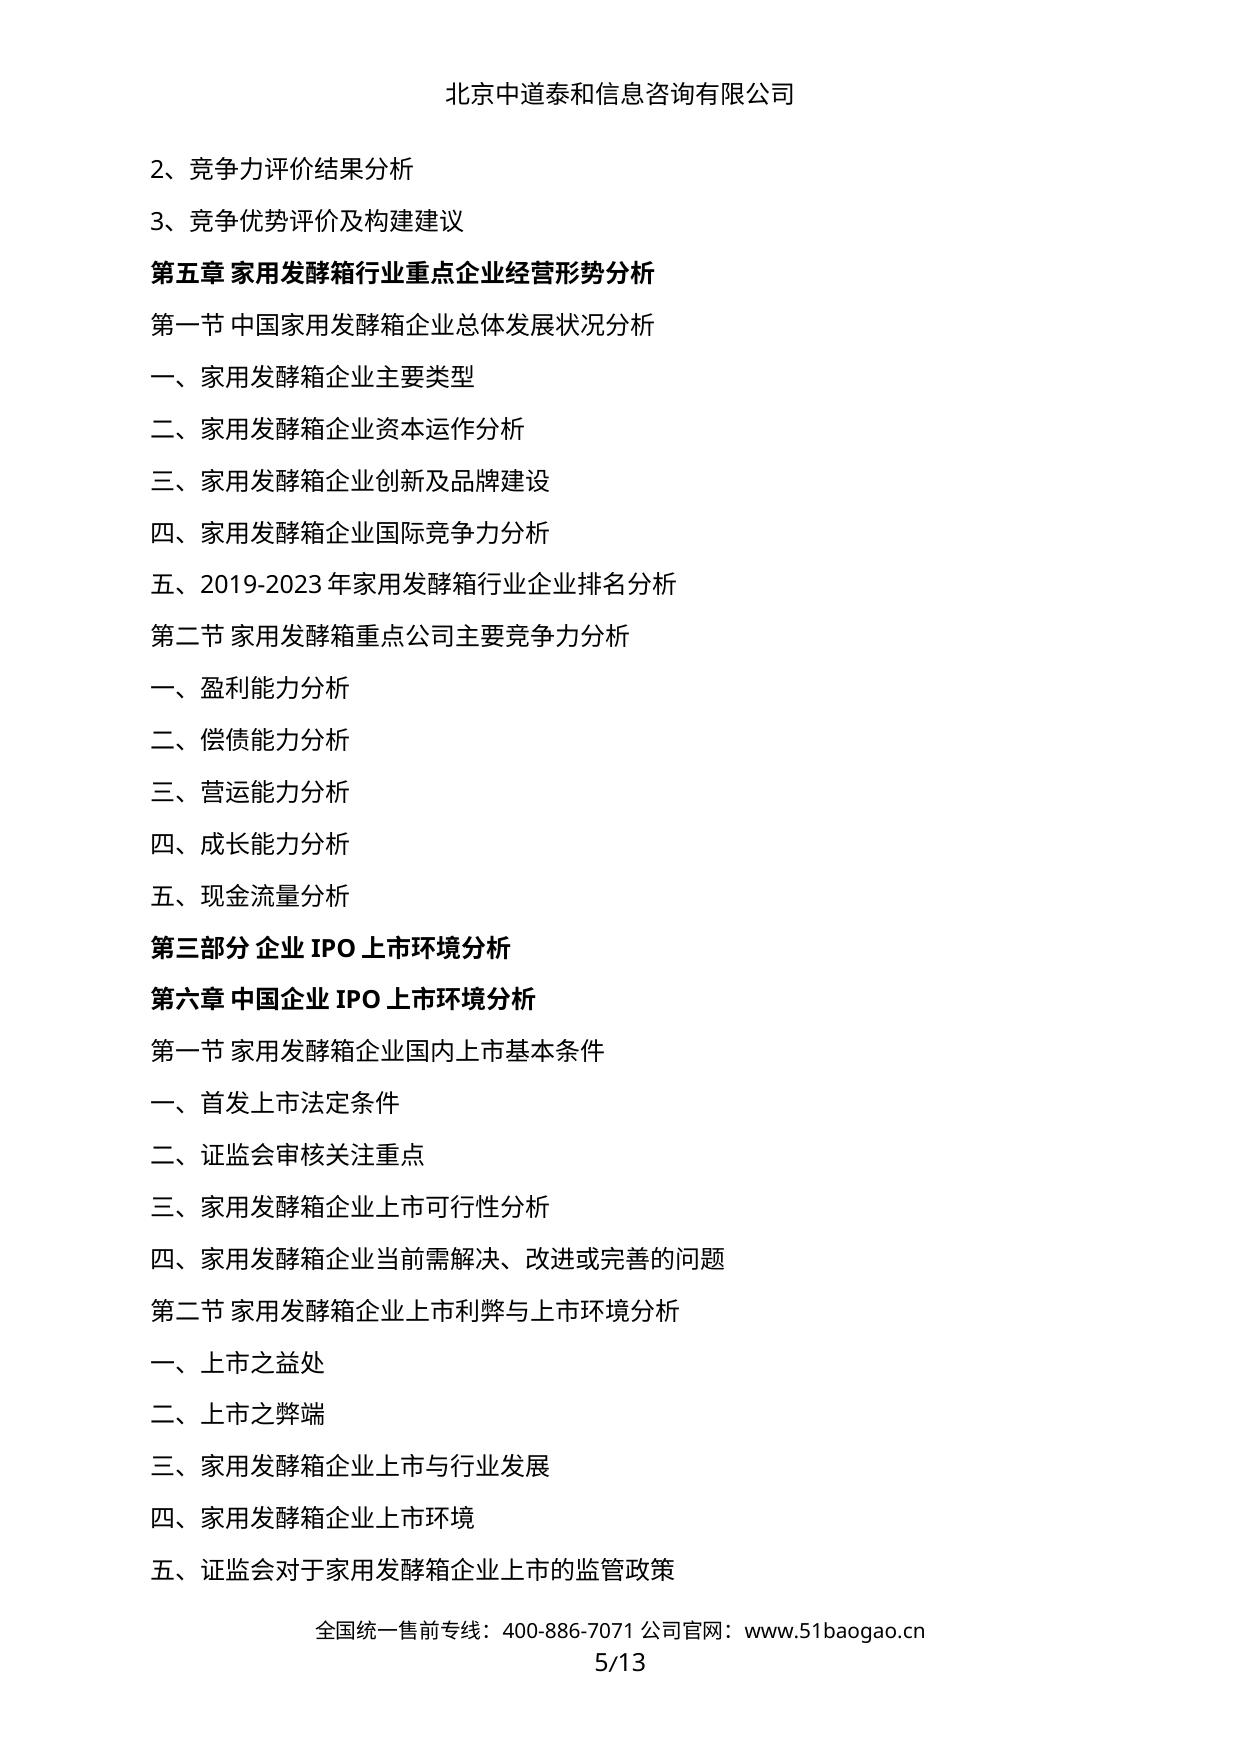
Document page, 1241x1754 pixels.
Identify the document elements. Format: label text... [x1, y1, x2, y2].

text 第三部分 企业IPO上市环境分析 [150, 928, 1090, 964]
text 2、竞争力评价结果分析 [150, 150, 1090, 186]
text 三、营运能力分析 [150, 772, 1090, 809]
text 四、成长能力分析 [150, 824, 1090, 861]
text 五、证监会对于家用发酵箱企业上市的监管政策 [150, 1551, 1090, 1587]
text 二、家用发酵箱企业资本运作分析 [150, 409, 1090, 446]
text 三、家用发酵箱企业创新及品牌建设 [150, 461, 1090, 497]
text 一、上市之益处 [150, 1343, 1090, 1379]
text 第二节 家用发酵箱企业上市利弊与上市环境分析 [150, 1291, 1090, 1327]
text 第二节 家用发酵箱重点公司主要竞争力分析 [150, 617, 1090, 653]
text 二、证监会审核关注重点 [150, 1136, 1090, 1172]
text 一、盈利能力分析 [150, 669, 1090, 705]
text 3、竞争优势评价及构建建议 [150, 202, 1090, 238]
text 三、家用发酵箱企业上市可行性分析 [150, 1187, 1090, 1224]
text 三、家用发酵箱企业上市与行业发展 [150, 1447, 1090, 1483]
text 一、家用发酵箱企业主要类型 [150, 357, 1090, 394]
text 第六章 中国企业IPO上市环境分析 [150, 980, 1090, 1016]
text 四、家用发酵箱企业当前需解决、改进或完善的问题 [150, 1239, 1090, 1276]
text 二、偿债能力分析 [150, 721, 1090, 757]
text 四、家用发酵箱企业国际竞争力分析 [150, 513, 1090, 549]
text 五、2019-2023年家用发酵箱行业企业排名分析 [150, 565, 1090, 601]
text 五、现金流量分析 [150, 876, 1090, 912]
text 第五章 家用发酵箱行业重点企业经营形势分析 [150, 254, 1090, 290]
text 二、上市之弊端 [150, 1395, 1090, 1431]
text 第一节 家用发酵箱企业国内上市基本条件 [150, 1032, 1090, 1068]
text 第一节 中国家用发酵箱企业总体发展状况分析 [150, 306, 1090, 342]
text 一、首发上市法定条件 [150, 1084, 1090, 1120]
text 四、家用发酵箱企业上市环境 [150, 1499, 1090, 1535]
